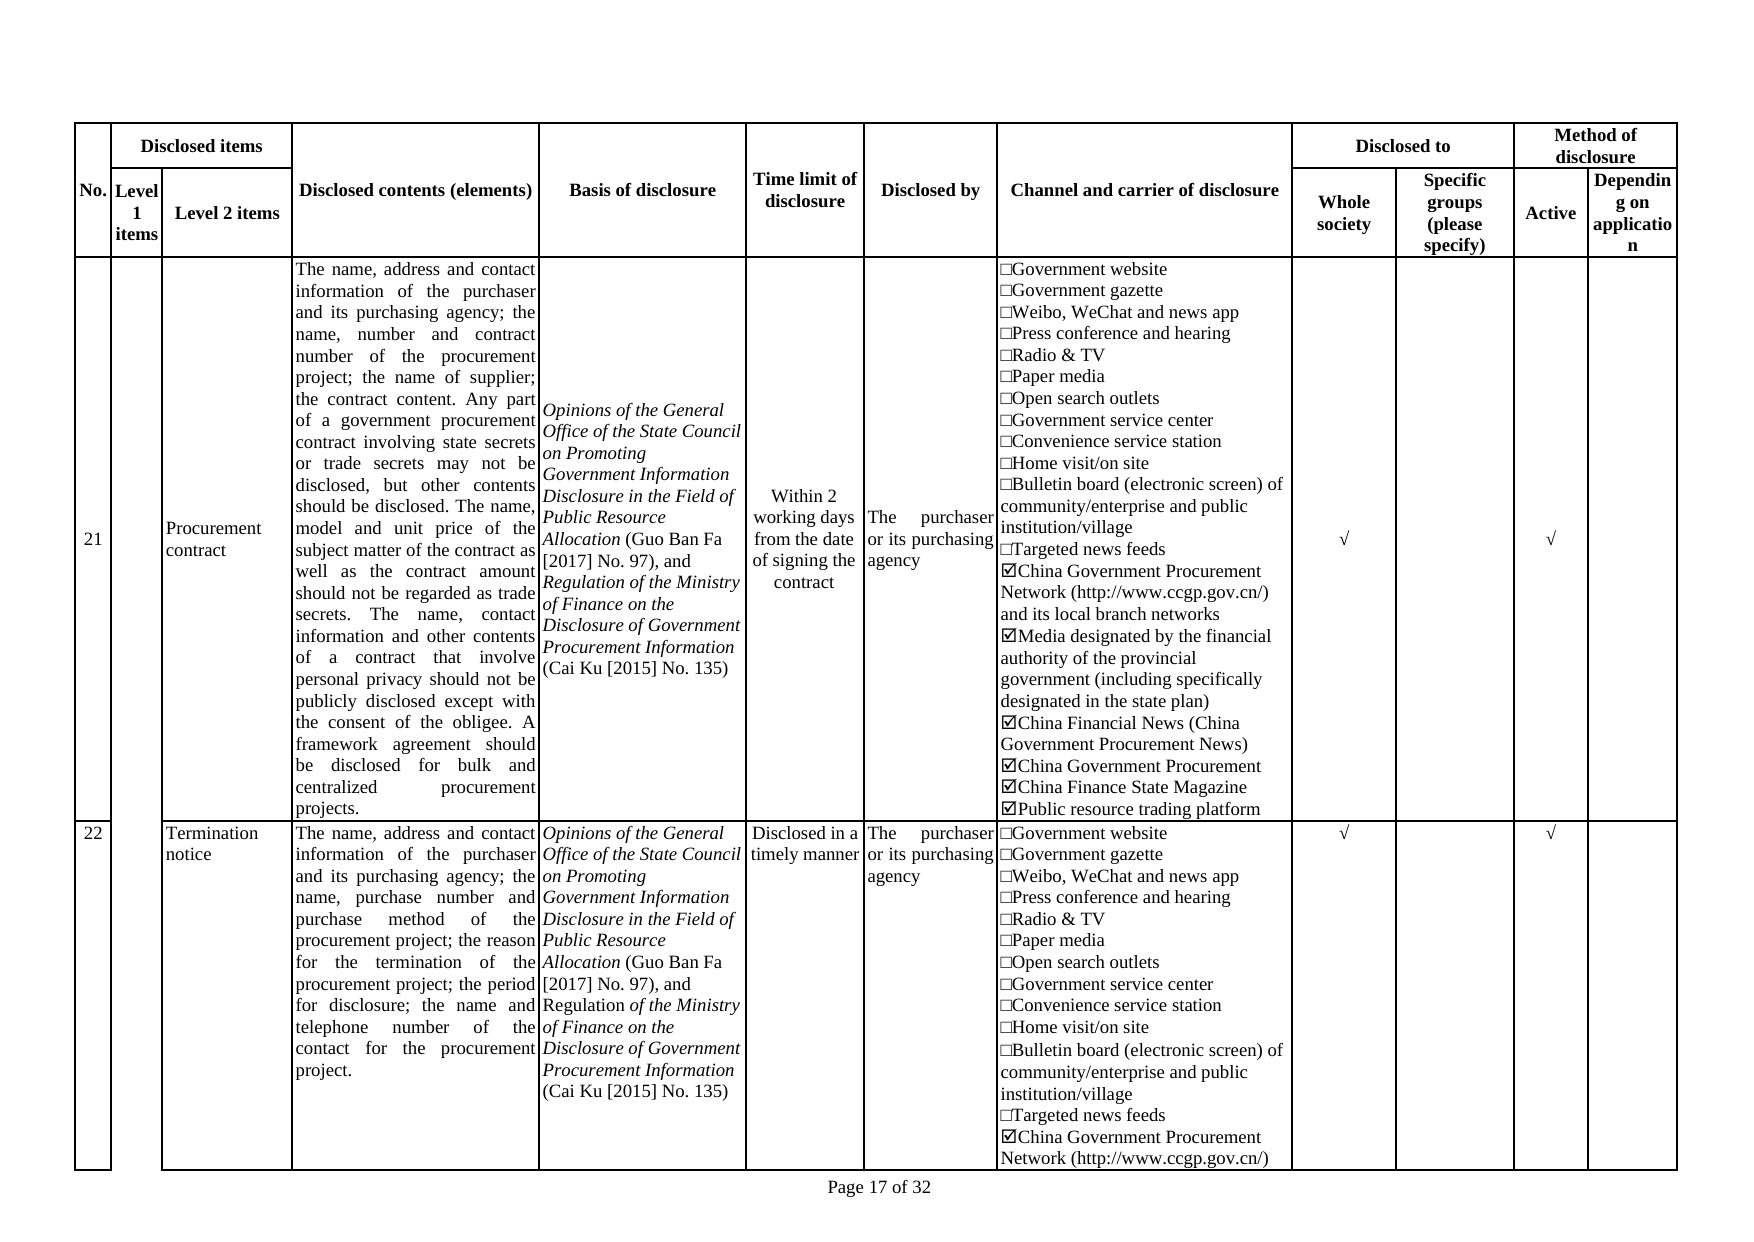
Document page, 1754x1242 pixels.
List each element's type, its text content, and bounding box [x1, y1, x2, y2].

table_header Method of disclosure [1515, 124, 1676, 167]
table_cell 21 [76, 258, 110, 819]
table_header Disclosed by [865, 124, 996, 256]
table_cell 22 [76, 822, 110, 1169]
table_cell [293, 822, 538, 1169]
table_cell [865, 822, 996, 1169]
table_cell The purchaser or its purchasing agency [865, 258, 996, 819]
table_cell Level 1 items [112, 169, 161, 256]
table_header Disclosed contents (elements) [293, 124, 538, 256]
table_cell The name, address and contact information of the purchaser and its purchasing agency; the name, number and contract number of the procurement project; the name of supplier; the contract content. Any part of a government procurement contract involving state secrets or trade secrets may not be disclosed, but other contents should be disclosed. The name, model and unit price of the subject matter of the contract as well as the contract amount should not be regarded as trade secrets. The name, contact information and other contents of a contract that involve personal privacy should not be publicly disclosed except with the consent of the obligee. A framework agreement should be disclosed for bulk and centralized procurement projects. [293, 258, 538, 819]
table_cell Specific groups (please specify) [1397, 169, 1513, 256]
table_header Time limit of disclosure [747, 124, 863, 256]
table_header No. [76, 124, 110, 256]
table_cell √ [1515, 822, 1587, 1169]
table_cell [1589, 258, 1676, 819]
table_header Channel and carrier of disclosure [998, 124, 1291, 256]
table_cell [112, 258, 161, 1169]
table_cell Whole society [1293, 169, 1395, 256]
table_header Disclosed items [112, 124, 291, 167]
table_cell Termination notice [163, 822, 291, 1169]
table_cell √ [1293, 258, 1395, 819]
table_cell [998, 822, 1291, 1169]
table_cell [1397, 258, 1513, 819]
table_cell Procurement contract [163, 258, 291, 819]
table_cell [1589, 822, 1676, 1169]
table_cell Depending on application [1589, 169, 1676, 256]
table_cell Within 2 working days from the date of signing the contract [747, 258, 863, 819]
table_header Disclosed to [1293, 124, 1513, 167]
table_cell Active [1515, 169, 1587, 256]
table_cell Level 2 items [163, 169, 291, 256]
table_cell √ [1515, 258, 1587, 819]
table_header Basis of disclosure [540, 124, 745, 256]
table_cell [540, 822, 745, 1169]
table_cell [1397, 822, 1513, 1169]
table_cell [747, 822, 863, 1169]
table_cell √ [1293, 822, 1395, 1169]
